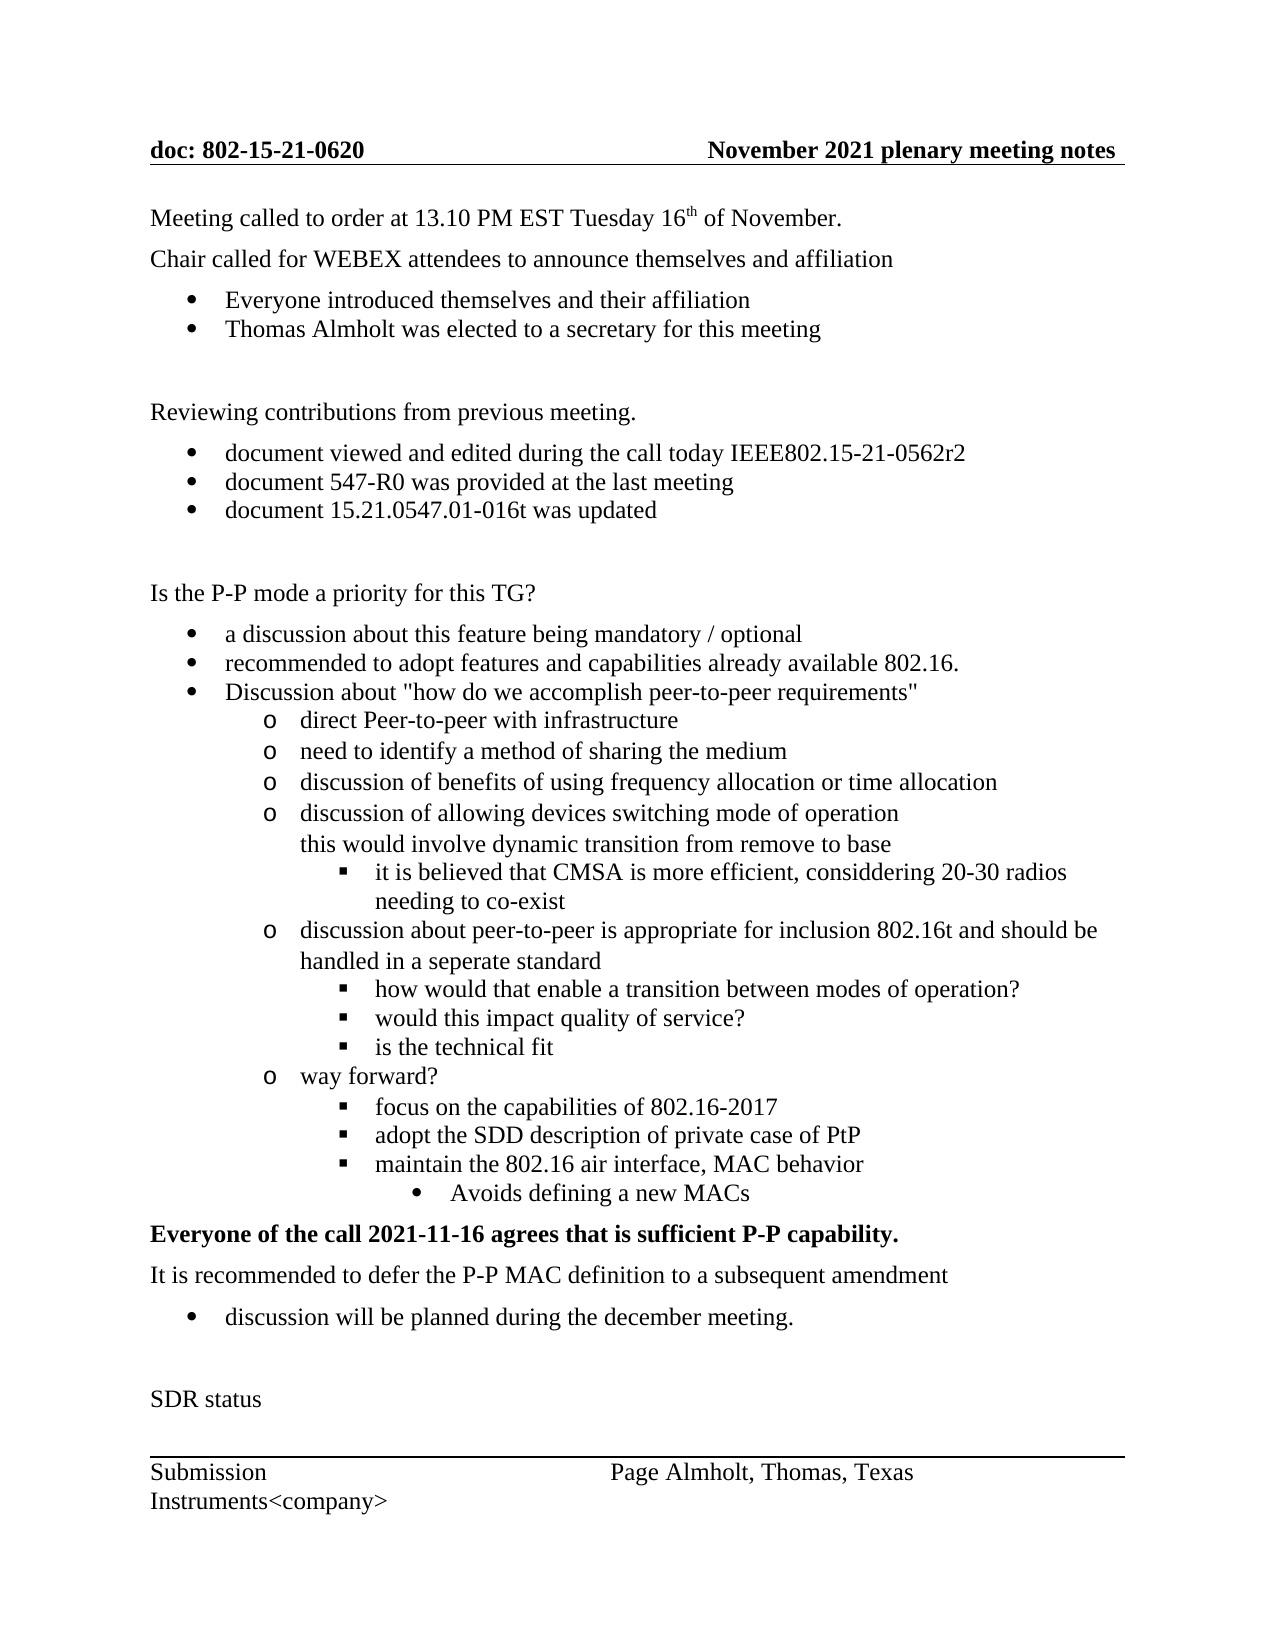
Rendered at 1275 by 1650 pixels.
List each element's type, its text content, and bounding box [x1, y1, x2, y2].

list how would that enable a transition between modes of operation? [337, 974, 1125, 1003]
list Avoids defining a new MACs [412, 1178, 1125, 1207]
list discussion will be planned during the december meeting. [187, 1302, 1125, 1330]
list a discussion about this feature being mandatory / optional [187, 619, 1125, 648]
list would this impact quality of service? [337, 1003, 1125, 1032]
text SDR status [150, 1384, 1125, 1413]
list recommended to adopt features and capabilities already available 802.16. [187, 648, 1125, 677]
list document 547-R0 was provided at the last meeting [187, 467, 1125, 495]
text Everyone of the call 2021-11-16 agrees that is sufficient P-P capability. [150, 1219, 1125, 1248]
list it is believed that CMSA is more efficient, considdering 20-30 radios needing to co-exist [337, 857, 1125, 915]
list discussion about peer-to-peer is appropriate for inclusion 802.16t and should be handled in a seperate standard [262, 915, 1125, 974]
list discussion of benefits of using frequency allocation or time allocation [262, 767, 1125, 798]
list discussion of allowing devices switching mode of operation this would involve dynamic transition from remove to base [262, 798, 1125, 857]
list Thomas Almholt was elected to a secretary for this meeting [187, 314, 1125, 343]
list is the technical fit [337, 1032, 1125, 1061]
text Reviewing contributions from previous meeting. [150, 397, 1125, 425]
list document 15.21.0547.01-016t was updated [187, 495, 1125, 524]
list focus on the capabilities of 802.16-2017 [337, 1092, 1125, 1120]
list Discussion about "how do we accomplish peer-to-peer requirements" [187, 677, 1125, 705]
text It is recommended to defer the P-P MAC definition to a subsequent amendment [150, 1260, 1125, 1289]
list direct Peer-to-peer with infrastructure [262, 705, 1125, 736]
text Is the P-P mode a priority for this TG? [150, 578, 1125, 607]
list adopt the SDD description of private case of PtP [337, 1120, 1125, 1149]
text Meeting called to order at 13.10 PM EST Tuesday 16th of November. [150, 203, 1125, 232]
list need to identify a method of sharing the medium [262, 736, 1125, 767]
list document viewed and edited during the call today IEEE802.15-21-0562r2 [187, 438, 1125, 467]
list way forward? [262, 1061, 1125, 1092]
list maintain the 802.16 air interface, MAC behavior [337, 1149, 1125, 1178]
text Chair called for WEBEX attendees to announce themselves and affiliation [150, 244, 1125, 273]
list Everyone introduced themselves and their affiliation [187, 285, 1125, 314]
